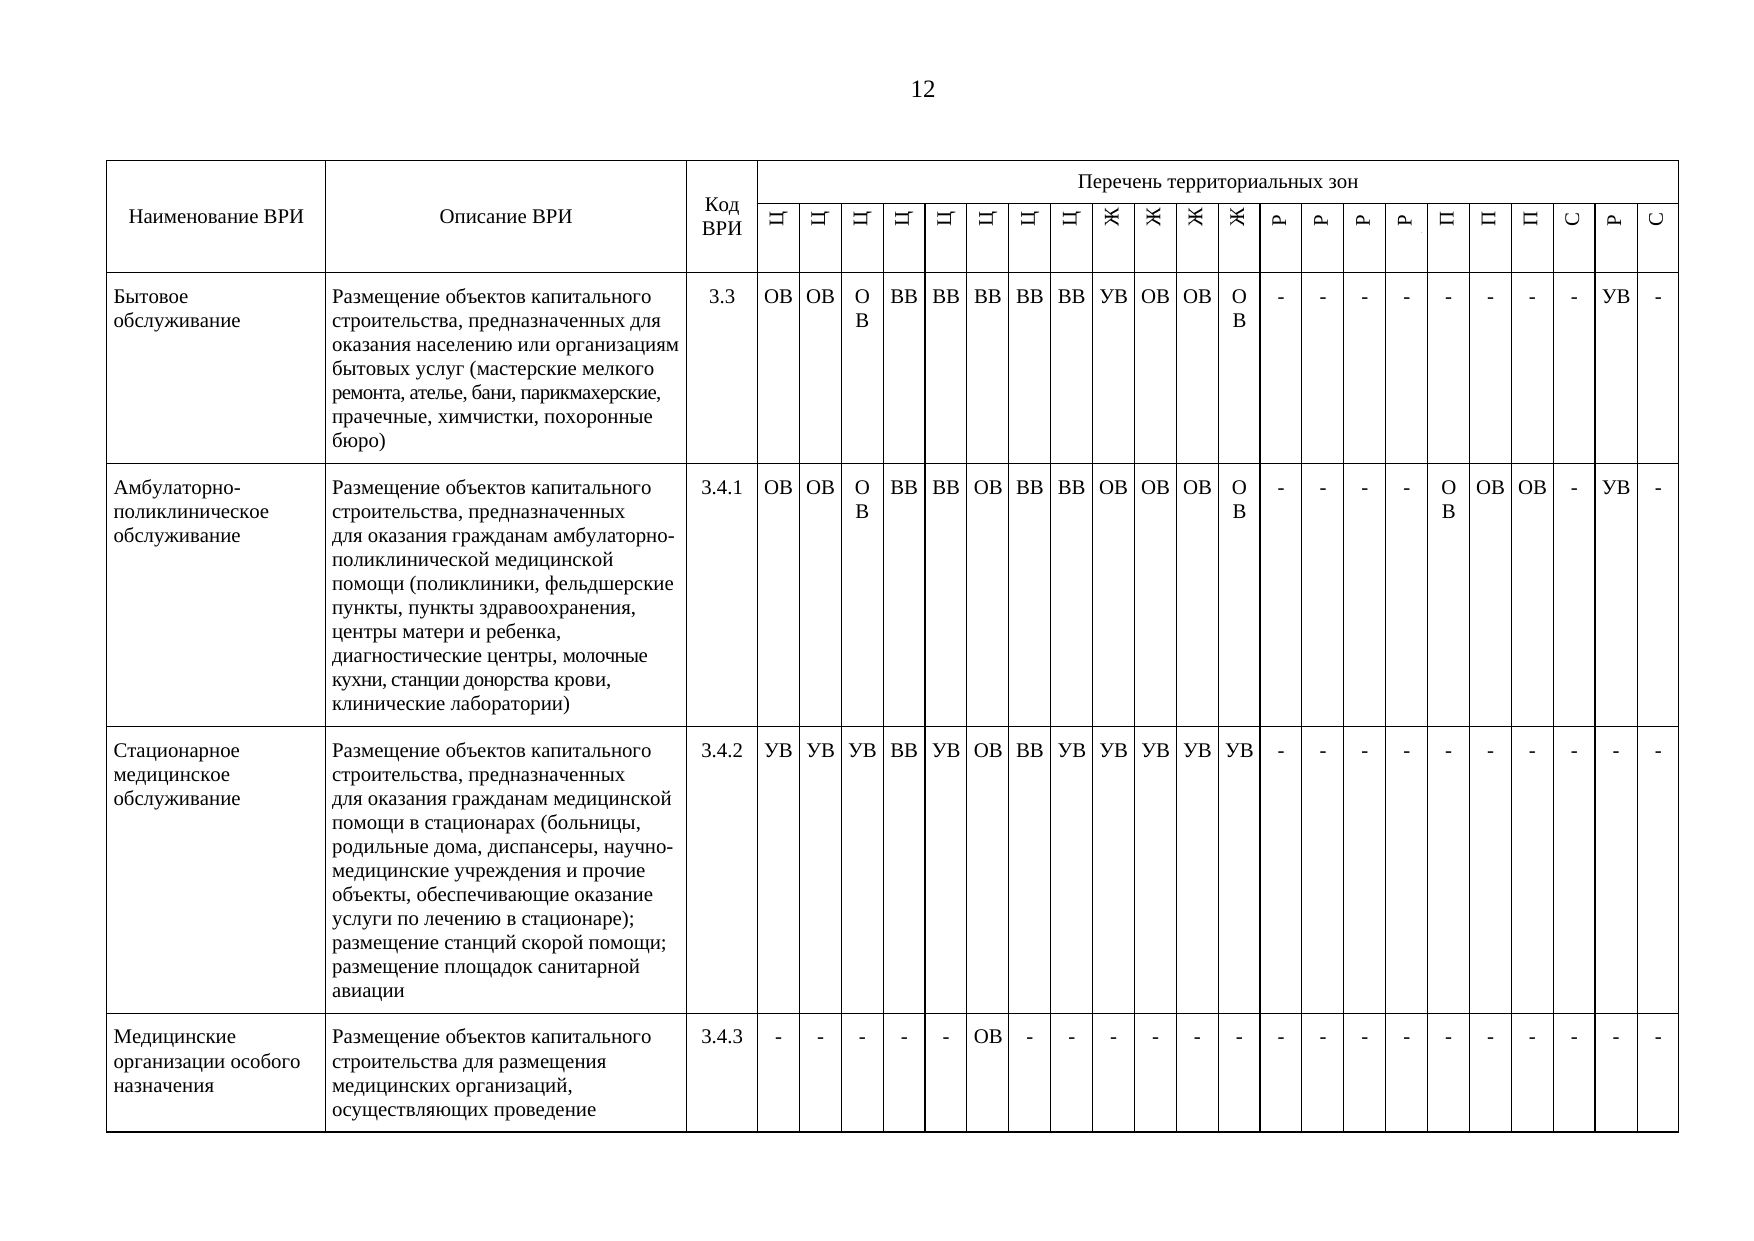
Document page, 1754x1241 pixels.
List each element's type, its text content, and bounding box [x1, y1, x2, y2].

table_cell ВВ [1009, 273, 1050, 463]
table_cell - [1135, 1014, 1176, 1131]
table_cell - [1470, 1014, 1511, 1131]
table_cell - [1219, 1014, 1259, 1131]
table_cell - [1302, 464, 1343, 726]
table_cell - [1093, 1014, 1134, 1131]
table_cell ОВ [800, 464, 841, 726]
table_cell Р-4 [1386, 204, 1427, 272]
table_cell Размещение объектов капитального строительства, предназначенных для оказания населению или организациям бытовых услуг (мастерские мелкого ремонта, ателье, бани, парикмахерские, прачечные, химчистки, похоронные бюро) [326, 273, 686, 463]
table_cell УВ [1093, 273, 1134, 463]
table_cell Ц-1 [758, 204, 799, 272]
table_cell Р-2 [1302, 204, 1343, 272]
table_cell - [842, 1014, 883, 1131]
table_cell - [1386, 1014, 1427, 1131]
table_cell - [1051, 1014, 1092, 1131]
table_cell ПК-1 [1428, 204, 1469, 272]
table_cell ОВ [842, 273, 883, 463]
table_cell - [1344, 273, 1385, 463]
table_cell - [1009, 1014, 1050, 1131]
table_cell Амбулаторно-поликлиническое обслуживание [107, 464, 325, 726]
table_cell ОВ [1219, 273, 1259, 463]
table_cell УВ [1219, 727, 1259, 1013]
table_cell УВ [1051, 727, 1092, 1013]
table_cell ВВ [884, 727, 924, 1013]
table_cell ОВ [758, 464, 799, 726]
table_cell - [1261, 464, 1301, 726]
table_cell УВ [1135, 727, 1176, 1013]
table_cell - [1512, 1014, 1553, 1131]
table_cell - [1302, 273, 1343, 463]
table_cell - [1554, 464, 1594, 726]
table_cell ОВ [1177, 464, 1218, 726]
table_cell - [1470, 727, 1511, 1013]
table_cell ПК-2 [1470, 204, 1511, 272]
table_cell ВВ [967, 273, 1008, 463]
table_cell ВВ [884, 464, 924, 726]
table_cell Стационарное медицинское обслуживание [107, 727, 325, 1013]
table_cell ОВ [967, 1014, 1008, 1131]
table_cell Сх [1638, 204, 1678, 272]
table_cell Р-1 [1261, 204, 1301, 272]
table_cell УВ [842, 727, 883, 1013]
table_cell ВВ [926, 273, 966, 463]
table_cell ПК-3 [1512, 204, 1553, 272]
table_cell ОВ [1470, 464, 1511, 726]
table_cell 3.4.3 [687, 1014, 757, 1131]
table_cell - [758, 1014, 799, 1131]
table_cell Ц-5м [967, 204, 1008, 272]
table_cell ОВ [800, 273, 841, 463]
table_cell УВ [800, 727, 841, 1013]
table_cell - [1638, 273, 1678, 463]
table_header Описание ВРИ [326, 161, 686, 272]
table_cell - [1428, 273, 1469, 463]
table_cell - [1302, 727, 1343, 1013]
table_cell Ц-2 [800, 204, 841, 272]
table_cell Ж-2 [1135, 204, 1176, 272]
table_cell ОВ [842, 464, 883, 726]
table_cell - [1261, 727, 1301, 1013]
table_cell Ц-5н [1009, 204, 1050, 272]
table_cell Ж-4 [1219, 204, 1259, 272]
table_cell - [1638, 464, 1678, 726]
table_cell Ц-4с [884, 204, 924, 272]
table_header Наименование ВРИ [107, 161, 325, 272]
table_cell - [1344, 727, 1385, 1013]
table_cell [326, 1014, 686, 1131]
table_cell - [1554, 727, 1594, 1013]
table_cell Р-5 [1596, 204, 1637, 272]
table_cell - [1638, 727, 1678, 1013]
table_cell - [1554, 1014, 1594, 1131]
table_cell - [1344, 464, 1385, 726]
table_cell ВВ [884, 273, 924, 463]
table_cell - [1470, 273, 1511, 463]
table_cell 3.3 [687, 273, 757, 463]
table_cell - [1302, 1014, 1343, 1131]
table_cell Ц-5к [1051, 204, 1092, 272]
table_cell УВ [926, 727, 966, 1013]
table_cell ОВ [967, 464, 1008, 726]
table_cell УВ [1177, 727, 1218, 1013]
table_cell - [1638, 1014, 1678, 1131]
table_cell Бытовое обслуживание [107, 273, 325, 463]
table_cell - [1177, 1014, 1218, 1131]
table_cell УВ [1596, 273, 1637, 463]
table_cell Ц-3 [842, 204, 883, 272]
table_cell - [1512, 273, 1553, 463]
table_cell 3.4.2 [687, 727, 757, 1013]
table_cell - [884, 1014, 924, 1131]
table_cell ВВ [1009, 727, 1050, 1013]
table_cell - [1261, 1014, 1301, 1131]
table_cell ОВ [1093, 464, 1134, 726]
table_cell - [800, 1014, 841, 1131]
table_cell УВ [758, 727, 799, 1013]
table_cell - [1386, 464, 1427, 726]
table_cell ОВ [1135, 273, 1176, 463]
table_cell ОВ [1135, 464, 1176, 726]
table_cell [107, 1014, 325, 1131]
table_cell УВ [1093, 727, 1134, 1013]
table_cell - [1596, 727, 1637, 1013]
table_cell ОВ [1428, 464, 1469, 726]
table_cell - [1554, 273, 1594, 463]
table_cell ОВ [1219, 464, 1259, 726]
table_cell - [1386, 727, 1427, 1013]
table_cell Размещение объектов капитального строительства, предназначенных для оказания гражданам амбулаторно-поликлинической медицинской помощи (поликлиники, фельдшерские пункты, пункты здравоохранения, центры матери и ребенка, диагностические центры, молочные кухни, станции донорства крови, клинические лаборатории) [326, 464, 686, 726]
table_cell Сн [1554, 204, 1594, 272]
table_cell ВВ [1009, 464, 1050, 726]
table_cell - [1512, 727, 1553, 1013]
table_cell - [926, 1014, 966, 1131]
table_header Код ВРИ [687, 161, 757, 272]
table_cell 3.4.1 [687, 464, 757, 726]
table_cell Ц-4т [926, 204, 966, 272]
table_cell ВВ [926, 464, 966, 726]
table_cell ОВ [1512, 464, 1553, 726]
table_cell - [1261, 273, 1301, 463]
table_cell ОВ [967, 727, 1008, 1013]
table_header Перечень территориальных зон [758, 161, 1678, 203]
table_cell - [1596, 1014, 1637, 1131]
table_cell - [1386, 273, 1427, 463]
table_cell Р-3 [1344, 204, 1385, 272]
table_cell ВВ [1051, 464, 1092, 726]
table_cell - [1344, 1014, 1385, 1131]
table_cell ОВ [1177, 273, 1218, 463]
table_cell УВ [1596, 464, 1637, 726]
table_cell ВВ [1051, 273, 1092, 463]
table_cell ОВ [758, 273, 799, 463]
table_cell Размещение объектов капитального строительства, предназначенных для оказания гражданам медицинской помощи в стационарах (больницы, родильные дома, диспансеры, научно-медицинские учреждения и прочие объекты, обеспечивающие оказание услуги по лечению в стационаре); размещение станций скорой помощи; размещение площадок санитарной авиации [326, 727, 686, 1013]
table_cell Ж-1 [1093, 204, 1134, 272]
table_cell - [1428, 1014, 1469, 1131]
table_cell Ж-3 [1177, 204, 1218, 272]
table_cell - [1428, 727, 1469, 1013]
